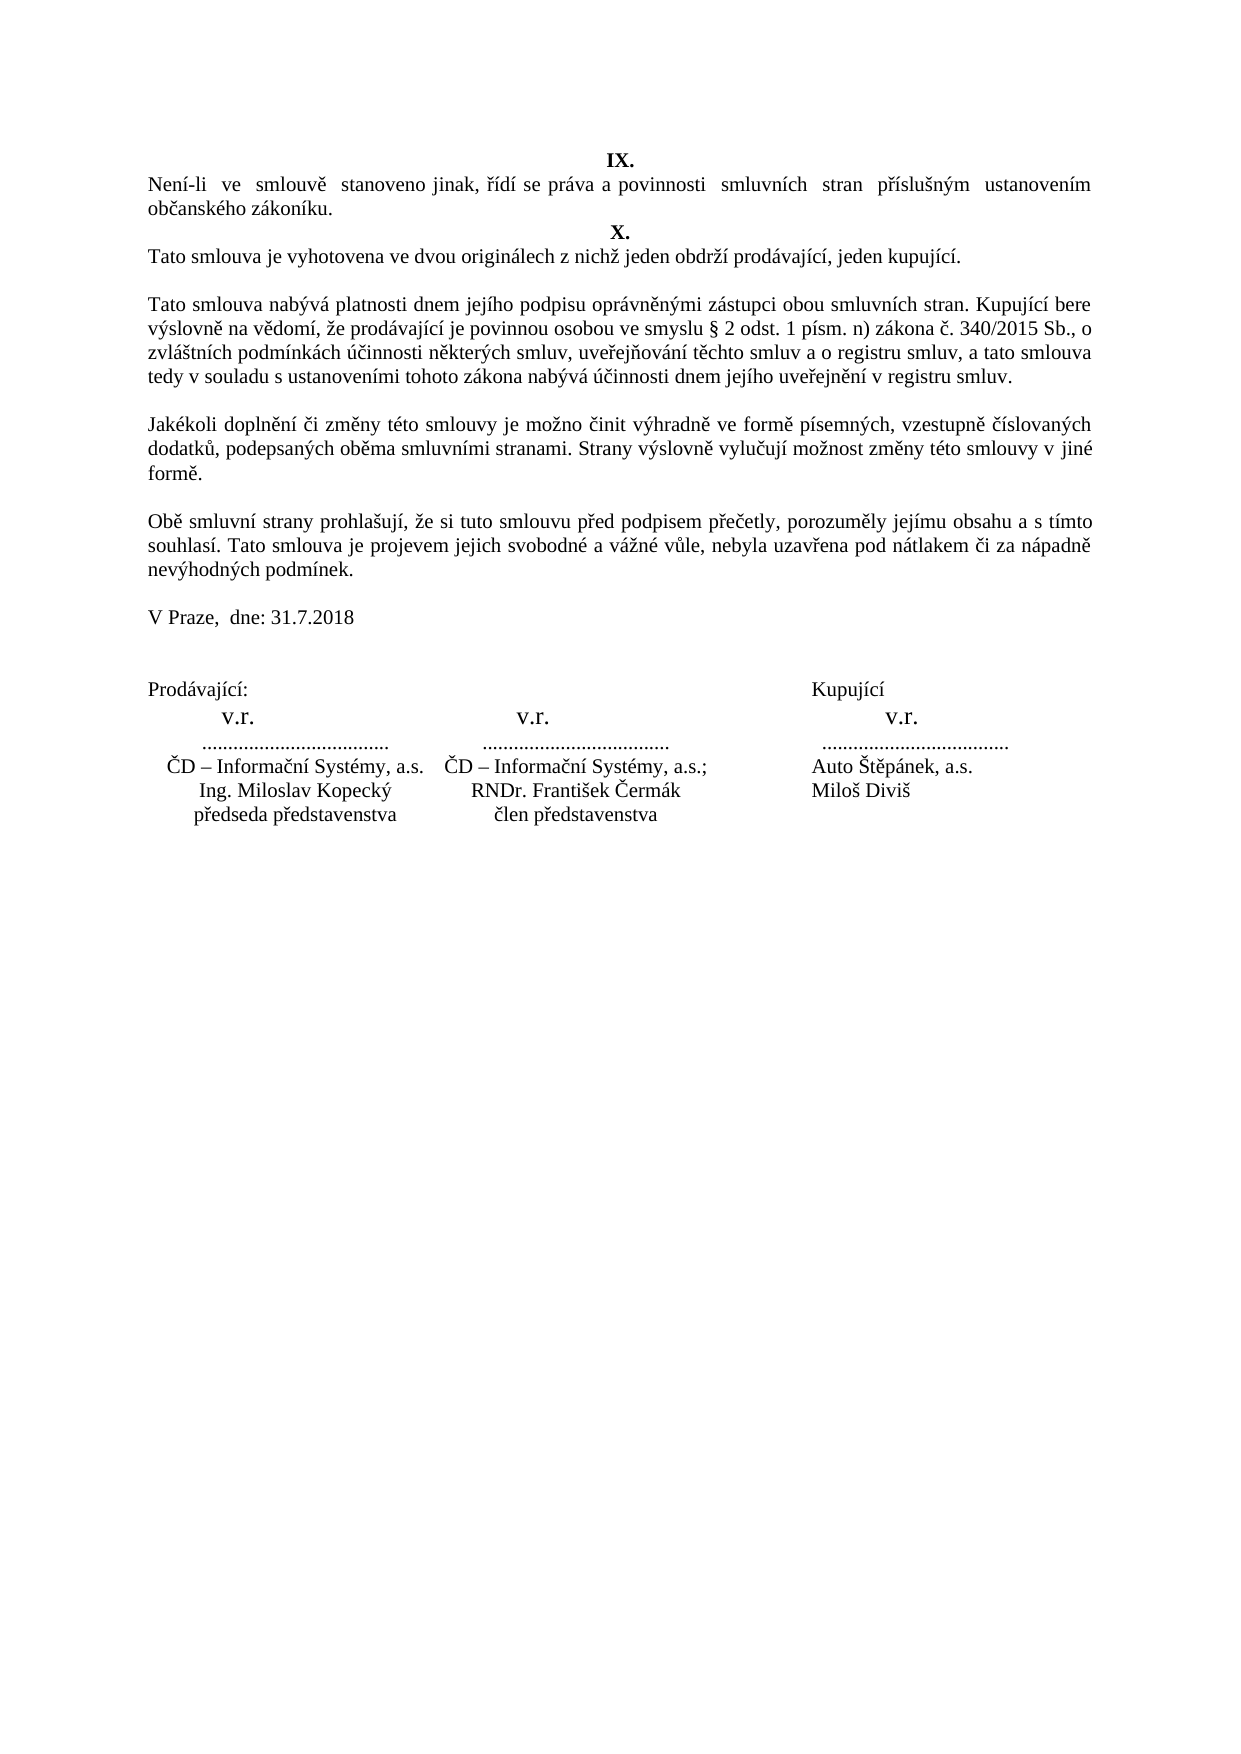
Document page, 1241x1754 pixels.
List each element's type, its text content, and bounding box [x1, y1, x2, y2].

text předseda představenstva člen představenstva [148, 802, 1093, 826]
text V Praze, dne: 31.7.2018 [148, 605, 1093, 629]
text Prodávající: Kupující [148, 677, 1093, 701]
text Obě smluvní strany prohlašují, že si tuto smlouvu před podpisem přečetly, porozuměly jejímu obsahu a s tímto souhlasí. Tato smlouva je projevem jejich svobodné a vážné vůle, nebyla uzavřena pod nátlakem či za nápadně nevýhodných podmínek. [148, 508, 1093, 581]
text ČD – Informační Systémy, a.s. ČD – Informační Systémy, a.s.; Auto Štěpánek, a.s. [148, 754, 1093, 778]
text .................................... .................................... .................................... [148, 730, 1093, 754]
text Tato smlouva je vyhotovena ve dvou originálech z nichž jeden obdrží prodávající, jeden kupující. [148, 244, 1093, 268]
text IX. [148, 148, 1093, 172]
text Ing. Miloslav Kopecký RNDr. František Čermák Miloš Diviš [148, 778, 1093, 802]
text Jakékoli doplnění či změny této smlouvy je možno činit výhradně ve formě písemných, vzestupně číslovaných dodatků, podepsaných oběma smluvními stranami. Strany výslovně vylučují možnost změny této smlouvy v jiné formě. [148, 412, 1093, 484]
text Není-li ve smlouvě stanoveno jinak, řídí se práva a povinnosti smluvních stran příslušným ustanovením občanského zákoníku. [148, 172, 1093, 220]
text v.r. v.r. v.r. [148, 701, 1093, 730]
text Tato smlouva nabývá platnosti dnem jejího podpisu oprávněnými zástupci obou smluvních stran. Kupující bere výslovně na vědomí, že prodávající je povinnou osobou ve smyslu § 2 odst. 1 písm. n) zákona č. 340/2015 Sb., o zvláštních podmínkách účinnosti některých smluv, uveřejňování těchto smluv a o registru smluv, a tato smlouva tedy v souladu s ustanoveními tohoto zákona nabývá účinnosti dnem jejího uveřejnění v registru smluv. [148, 292, 1093, 388]
text X. [148, 220, 1093, 244]
